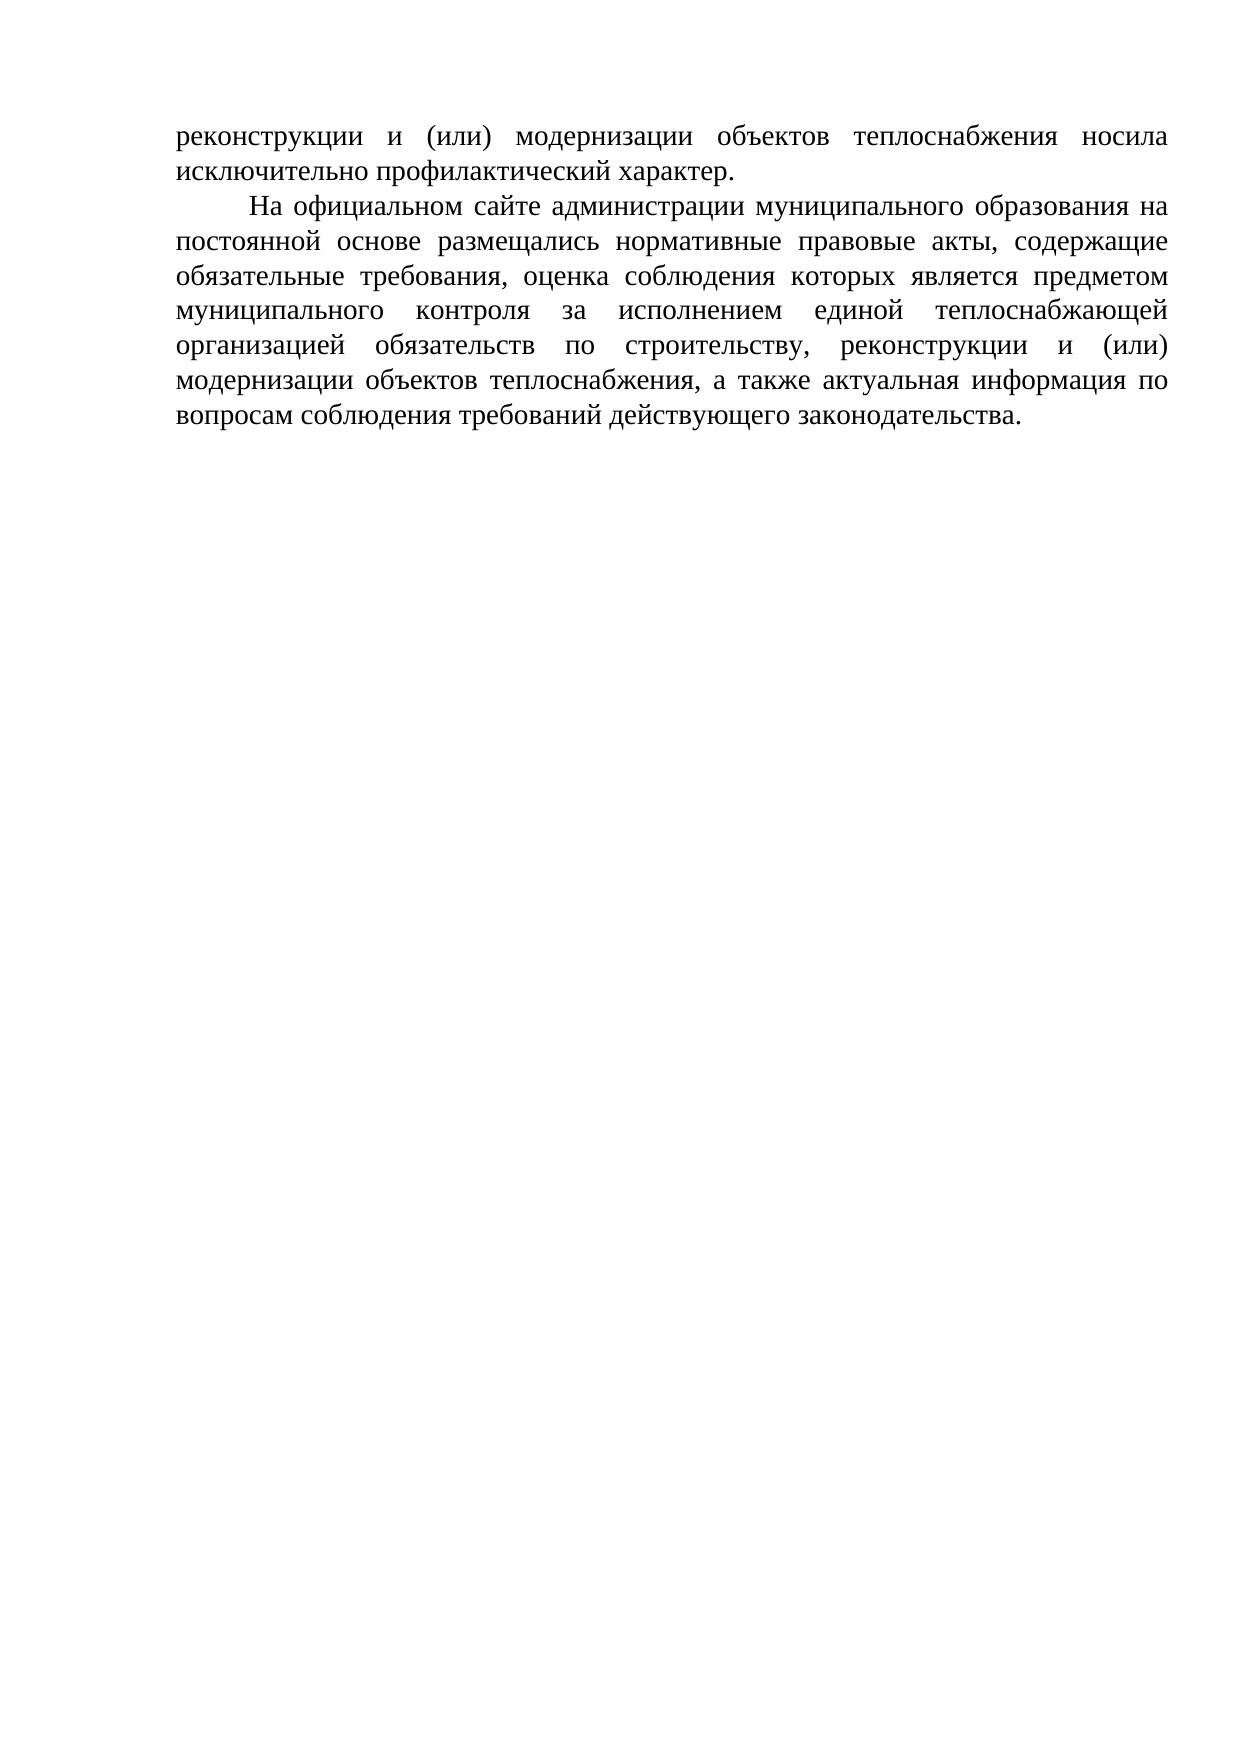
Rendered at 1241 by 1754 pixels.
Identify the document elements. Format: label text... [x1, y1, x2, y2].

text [176, 118, 1169, 186]
text На официальном сайте администрации муниципального образования на постоянной основе размещались нормативные правовые акты, содержащие обязательные требования, оценка соблюдения которых является предметом муниципального контроля за исполнением единой теплоснабжающей организацией обязательств по строительству, реконструкции и (или) модернизации объектов теплоснабжения, а также актуальная информация по вопросам соблюдения требований действующего законодательства. [176, 188, 1169, 430]
